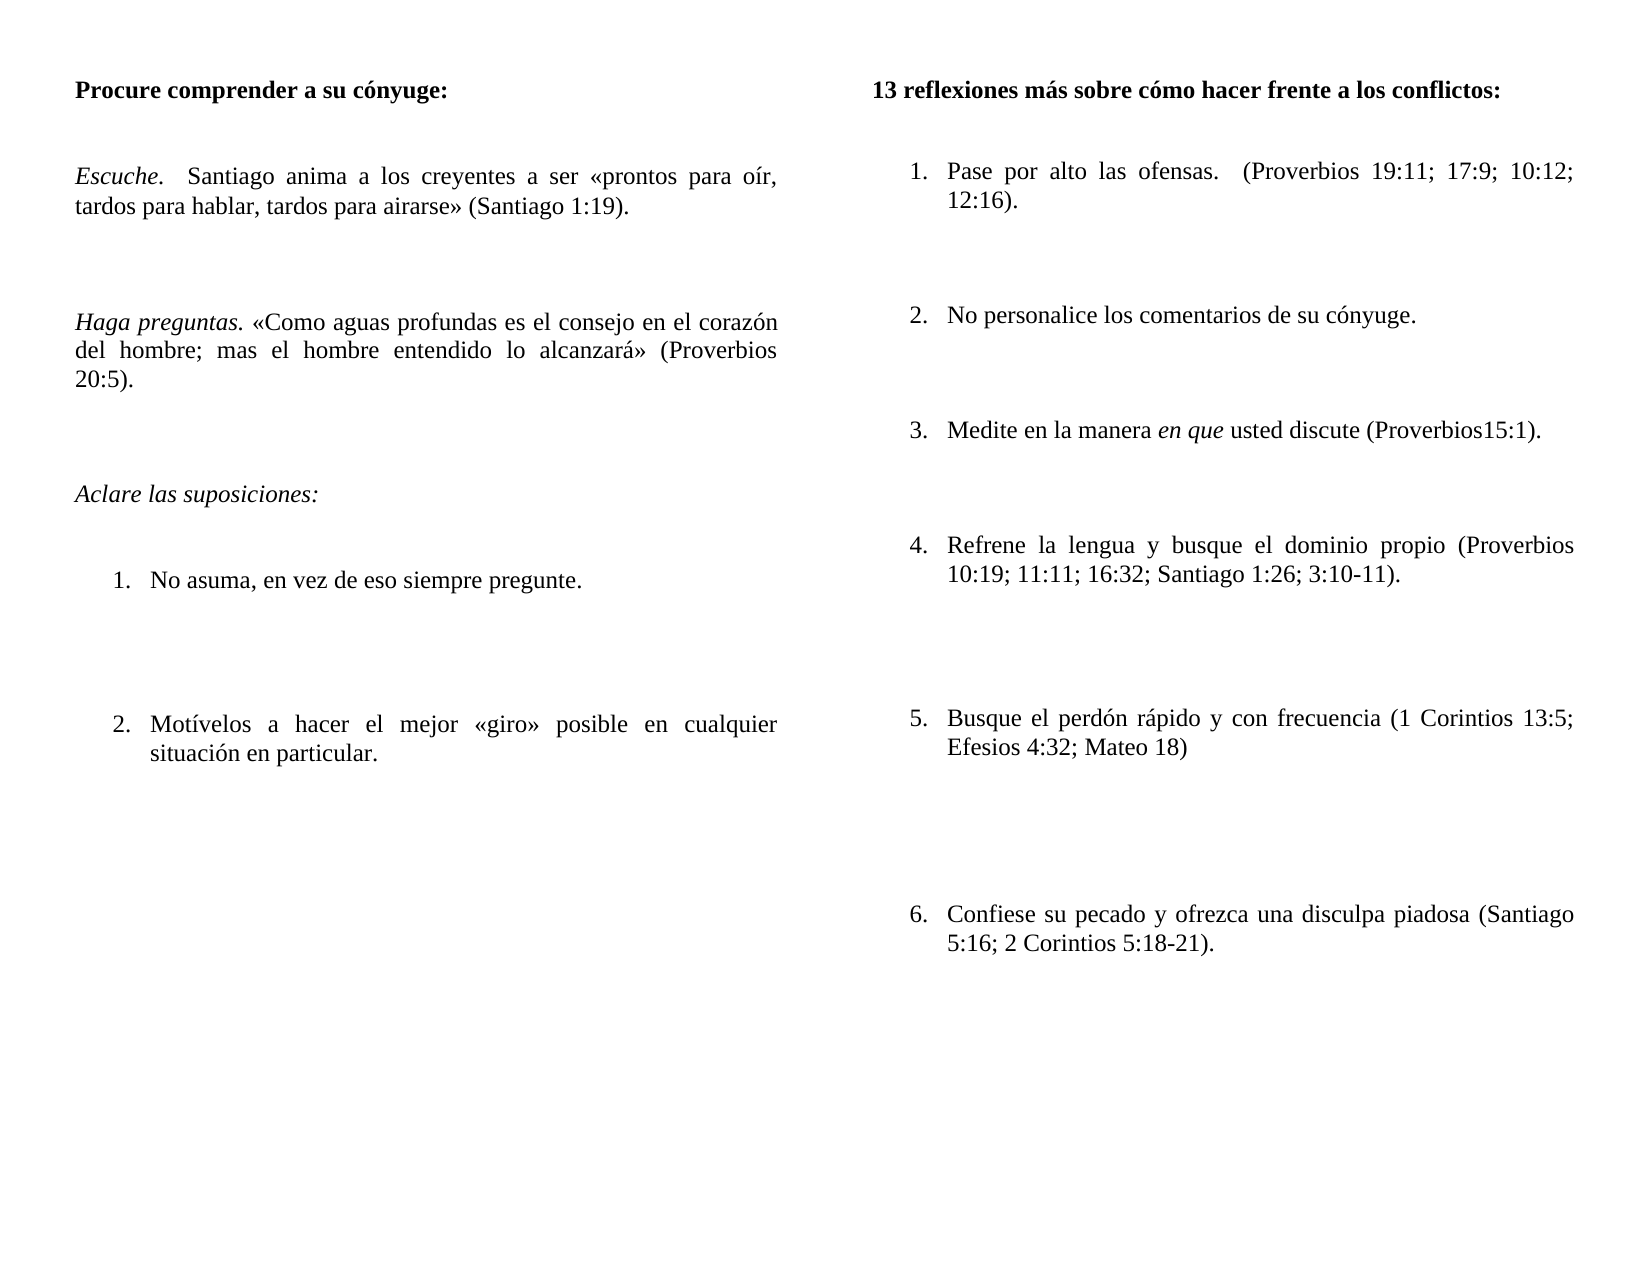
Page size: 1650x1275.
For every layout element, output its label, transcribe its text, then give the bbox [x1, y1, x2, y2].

text 13 reflexiones más sobre cómo hacer frente a los conflictos: [872, 75, 1575, 104]
text Aclare las suposiciones: [75, 479, 778, 508]
list No personalice los comentarios de su cónyuge. [909, 300, 1575, 329]
text Procure comprender a su cónyuge: [75, 75, 778, 104]
text Haga preguntas. «Como aguas profundas es el consejo en el corazón del hombre; mas el hombre entendido lo alcanzará» (Proverbios 20:5). [75, 307, 778, 393]
text Escuche. Santiago anima a los creyentes a ser «prontos para oír, tardos para hablar, tardos para airarse» (Santiago 1:19). [75, 161, 778, 221]
list Confiese su pecado y ofrezca una disculpa piadosa (Santiago 5:16; 2 Corintios 5:18-21). [909, 899, 1575, 957]
list No asuma, en vez de eso siempre pregunte. [112, 566, 778, 594]
list Motívelos a hacer el mejor «giro» posible en cualquier situación en particular. [112, 709, 778, 767]
list Pase por alto las ofensas. (Proverbios 19:11; 17:9; 10:12; 12:16). [909, 157, 1575, 214]
list Refrene la lengua y busque el dominio propio (Proverbios 10:19; 11:11; 16:32; Santiago 1:26; 3:10-11). [909, 530, 1575, 588]
list Medite en la manera en que usted discute (Proverbios15:1). [909, 415, 1575, 444]
list Busque el perdón rápido y con frecuencia (1 Corintios 13:5; Efesios 4:32; Mateo 18) [909, 703, 1575, 760]
